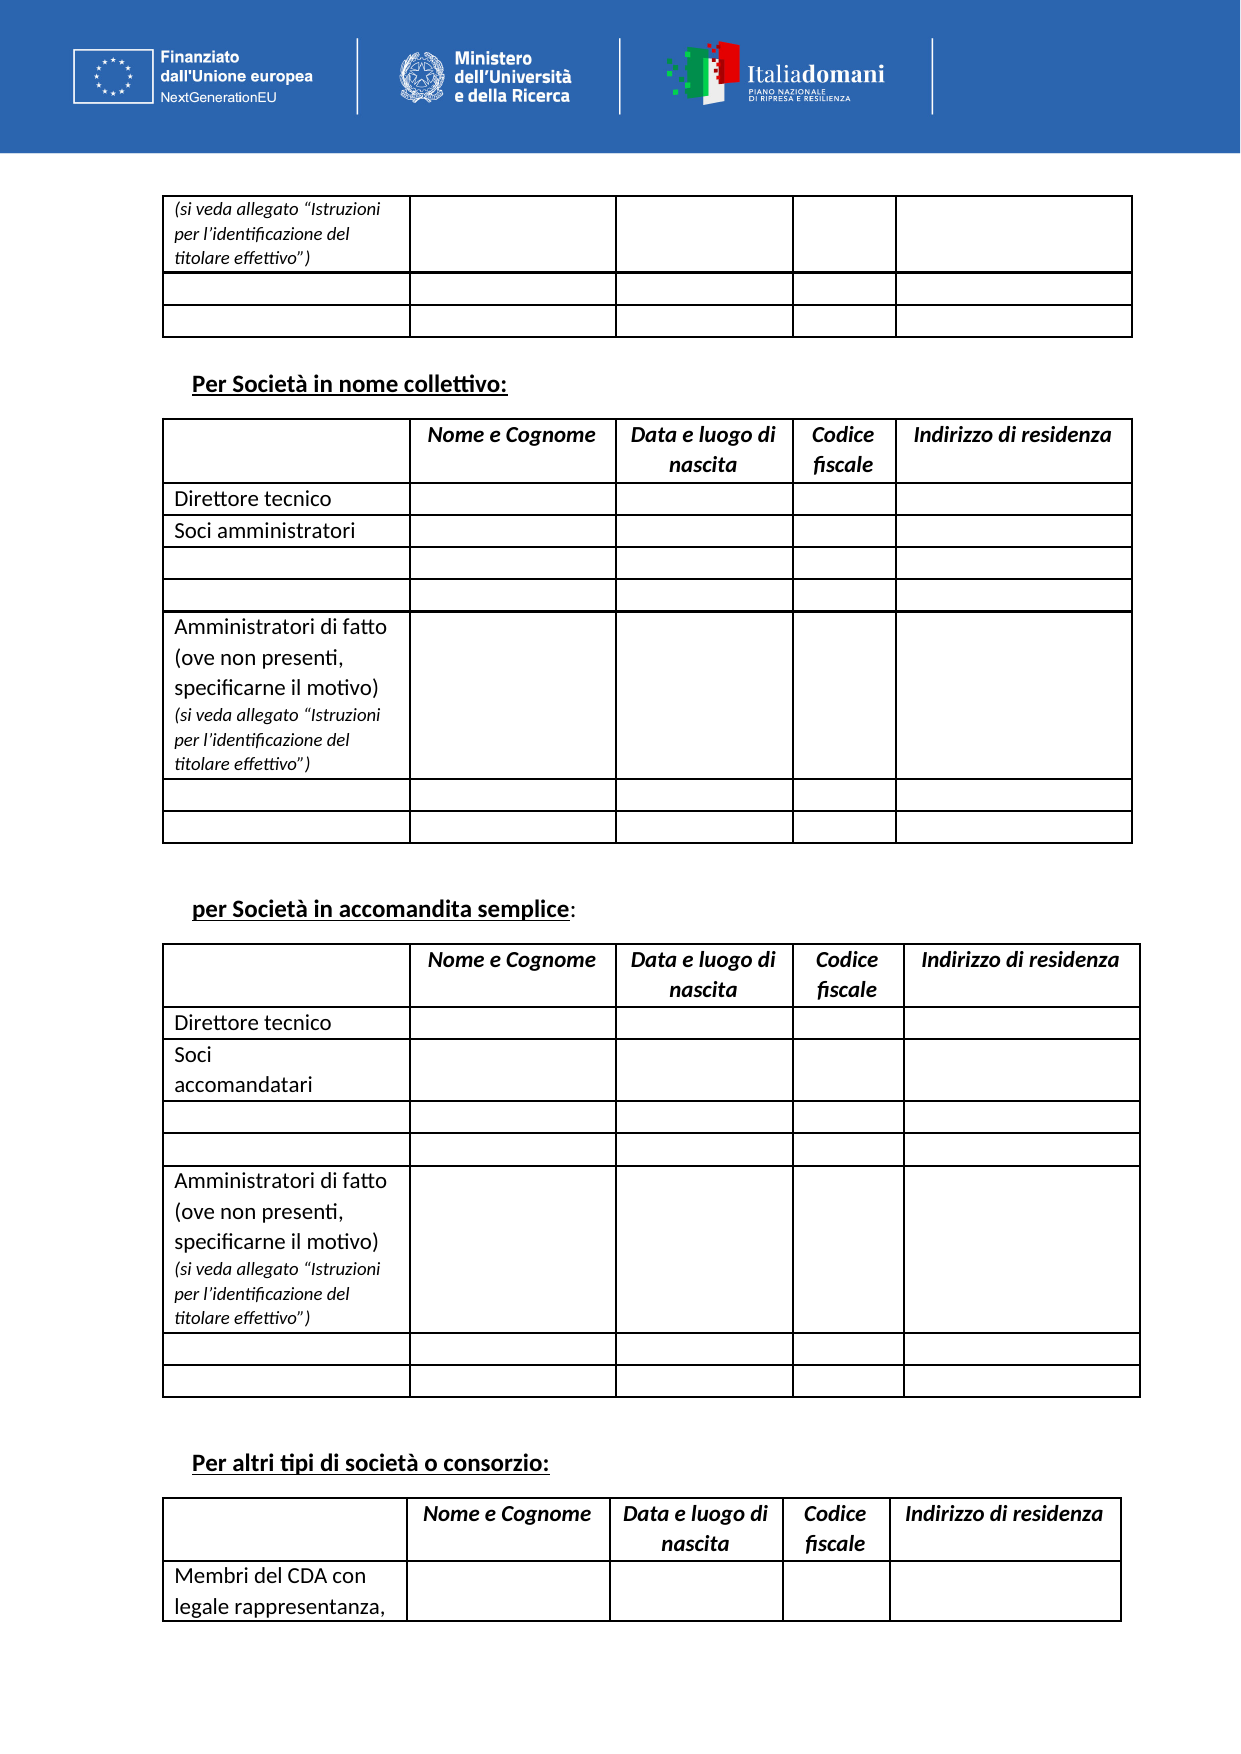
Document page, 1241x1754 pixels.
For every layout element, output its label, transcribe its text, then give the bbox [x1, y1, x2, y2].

table_cell [617, 580, 792, 610]
table_cell [611, 1562, 782, 1620]
table_cell Amministratori di fatto (ove non presenti, specificarne il motivo) (si veda allegato “Istruzioni per l’identificazione del titolare effettivo”) [164, 197, 409, 271]
table_cell [794, 812, 895, 842]
table_cell [794, 1102, 903, 1132]
table_cell [794, 1334, 903, 1364]
table_cell [411, 780, 615, 810]
table_header [164, 1499, 406, 1559]
table_cell [897, 306, 1131, 336]
table_cell [411, 197, 615, 271]
table_cell [411, 1366, 615, 1396]
table_cell [897, 516, 1131, 546]
table_cell [411, 613, 615, 777]
table_cell [411, 306, 615, 336]
table_cell [784, 1562, 889, 1620]
table_header Data e luogo di nascita [611, 1499, 782, 1559]
table_cell [411, 1008, 615, 1038]
table_cell [897, 274, 1131, 303]
table_header Nome e Cognome [411, 420, 615, 482]
table_cell Soci accomandatari [164, 1040, 409, 1100]
table_cell [411, 484, 615, 514]
table_cell [164, 274, 409, 303]
table_cell [891, 1562, 1120, 1620]
table_cell [617, 780, 792, 810]
table_cell [794, 613, 895, 777]
table_cell [617, 1134, 792, 1164]
table_cell [411, 1134, 615, 1164]
table_cell [164, 1334, 409, 1364]
table_cell [164, 548, 409, 578]
table_cell [411, 274, 615, 303]
table_cell Amministratori di fatto (ove non presenti, specificarne il motivo) (si veda allegato “Istruzioni per l’identificazione del titolare effettivo”) [164, 613, 409, 777]
table_cell [164, 1366, 409, 1396]
table_header [164, 945, 409, 1006]
table_cell [617, 484, 792, 514]
table_cell [411, 580, 615, 610]
table_cell [905, 1134, 1139, 1164]
text Per Società in nome collettivo: [118, 368, 1122, 398]
table_cell [794, 1008, 903, 1038]
table_cell [164, 306, 409, 336]
table_cell [794, 274, 895, 303]
table_header Codice fiscale [784, 1499, 889, 1559]
table_header Nome e Cognome [408, 1499, 609, 1559]
table_cell [164, 812, 409, 842]
table_cell [617, 613, 792, 777]
table_cell [617, 1008, 792, 1038]
table_cell [617, 1167, 792, 1332]
table_cell Soci amministratori [164, 516, 409, 546]
table_header Codice fiscale [794, 945, 903, 1006]
table_cell [794, 1134, 903, 1164]
table_cell [411, 1167, 615, 1332]
table_header Data e luogo di nascita [617, 945, 792, 1006]
table_header Indirizzo di residenza [905, 945, 1139, 1006]
table_cell [411, 812, 615, 842]
table_cell [794, 306, 895, 336]
table_cell [794, 580, 895, 610]
table_cell [617, 548, 792, 578]
table_cell [897, 780, 1131, 810]
table_header Nome e Cognome [411, 945, 615, 1006]
table_cell [411, 548, 615, 578]
table_cell [617, 197, 792, 271]
table_cell [905, 1366, 1139, 1396]
table_cell [164, 1134, 409, 1164]
text Per altri tipi di società o consorzio: [118, 1448, 1122, 1478]
table_cell [794, 780, 895, 810]
table_cell [617, 274, 792, 303]
table_cell [617, 1102, 792, 1132]
table_cell [897, 197, 1131, 271]
table_cell [408, 1562, 609, 1620]
table_cell [905, 1008, 1139, 1038]
table_cell [794, 1167, 903, 1332]
table_cell [897, 548, 1131, 578]
table_cell [617, 1040, 792, 1100]
table_cell [905, 1102, 1139, 1132]
table_cell [905, 1040, 1139, 1100]
table_cell [411, 1102, 615, 1132]
table_cell [411, 516, 615, 546]
table_cell [897, 580, 1131, 610]
table_cell [794, 516, 895, 546]
table_header [164, 420, 409, 482]
table_header Data e luogo di nascita [617, 420, 792, 482]
picture [0, 0, 1241, 195]
table_cell [897, 812, 1131, 842]
table_cell Amministratori di fatto (ove non presenti, specificarne il motivo) (si veda allegato “Istruzioni per l’identificazione del titolare effettivo”) [164, 1167, 409, 1332]
table_cell [897, 484, 1131, 514]
table_cell [617, 306, 792, 336]
table_cell [794, 548, 895, 578]
table_cell [617, 1334, 792, 1364]
table_cell [617, 516, 792, 546]
text per Società in accomandita semplice: [192, 893, 1122, 924]
table_cell [794, 1040, 903, 1100]
table_cell [905, 1167, 1139, 1332]
table_cell [164, 1102, 409, 1132]
table_cell [794, 197, 895, 271]
table_header Indirizzo di residenza [891, 1499, 1120, 1559]
table_cell Membri del CDA con legale rappresentanza, compresi institori e procuratori generali [164, 1562, 406, 1620]
table_cell [164, 780, 409, 810]
table_cell [794, 484, 895, 514]
table_cell [617, 1366, 792, 1396]
table_cell [897, 613, 1131, 777]
table_cell [164, 580, 409, 610]
table_cell Direttore tecnico [164, 1008, 409, 1038]
table_header Codice fiscale [794, 420, 895, 482]
table_cell Direttore tecnico [164, 484, 409, 514]
table_cell [905, 1334, 1139, 1364]
table_cell [617, 812, 792, 842]
table_cell [794, 1366, 903, 1396]
table_cell [411, 1040, 615, 1100]
table_cell [411, 1334, 615, 1364]
table_header Indirizzo di residenza [897, 420, 1131, 482]
